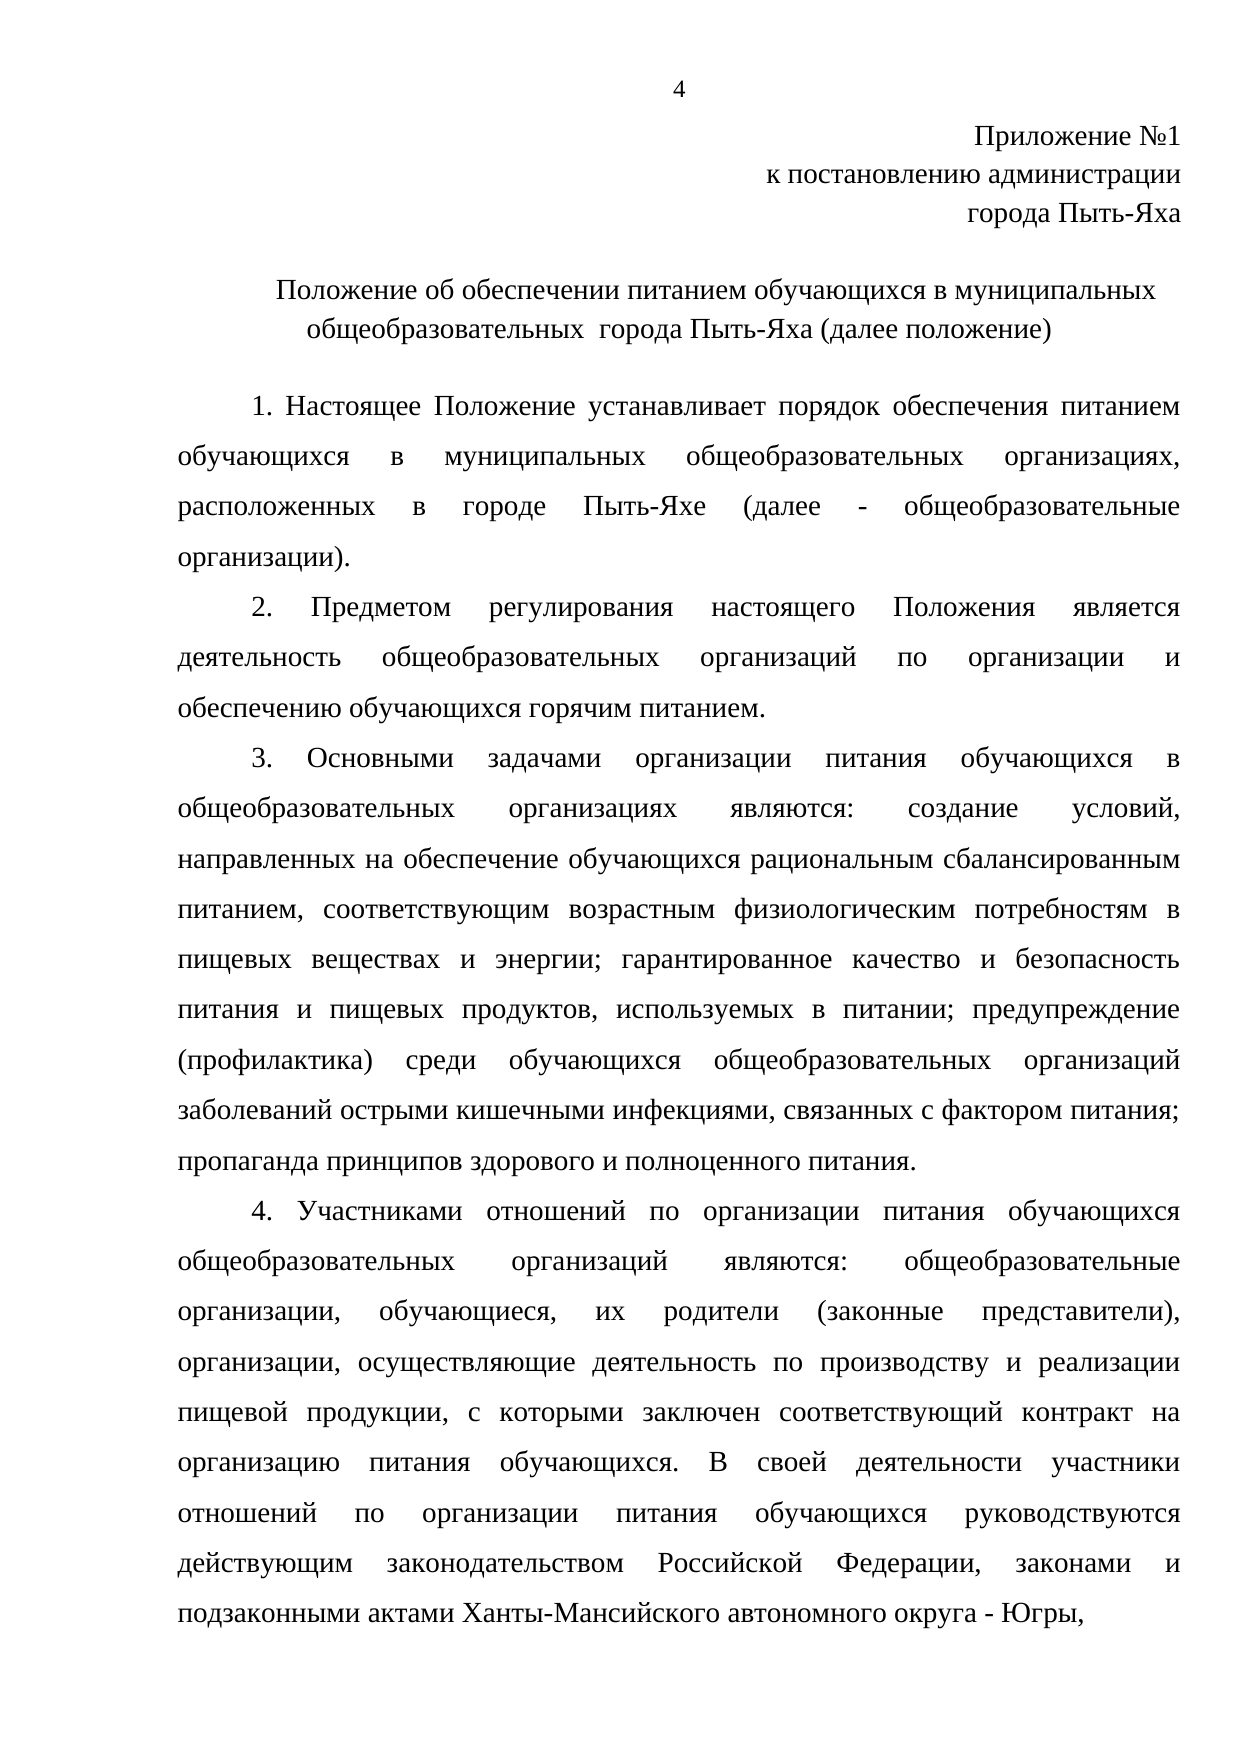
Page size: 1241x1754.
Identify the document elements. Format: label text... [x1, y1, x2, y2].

text к постановлению администрации [177, 157, 1181, 190]
text 1. Настоящее Положение устанавливает порядок обеспечения питанием обучающихся в муниципальных общеобразовательных организациях, расположенных в городе Пыть-Яхе (далее - общеобразовательные организации). [177, 388, 1181, 572]
title Положение об обеспечении питанием обучающихся в муниципальных общеобразовательных города Пыть-Яха (далее положение) [177, 272, 1181, 344]
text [177, 1193, 1181, 1629]
text 3. Основными задачами организации питания обучающихся в общеобразовательных организациях являются: создание условий, направленных на обеспечение обучающихся рациональным сбалансированным питанием, соответствующим возрастным физиологическим потребностям в пищевых веществах и энергии; гарантированное качество и безопасность питания и пищевых продуктов, используемых в питании; предупреждение (профилактика) среди обучающихся общеобразовательных организаций заболеваний острыми кишечными инфекциями, связанных с фактором питания; пропаганда принципов здорового и полноценного питания. [177, 740, 1181, 1176]
text Приложение №1 [177, 118, 1181, 152]
text города Пыть-Яха [177, 195, 1181, 229]
text 2. Предметом регулирования настоящего Положения является деятельность общеобразовательных организаций по организации и обеспечению обучающихся горячим питанием. [177, 589, 1181, 723]
